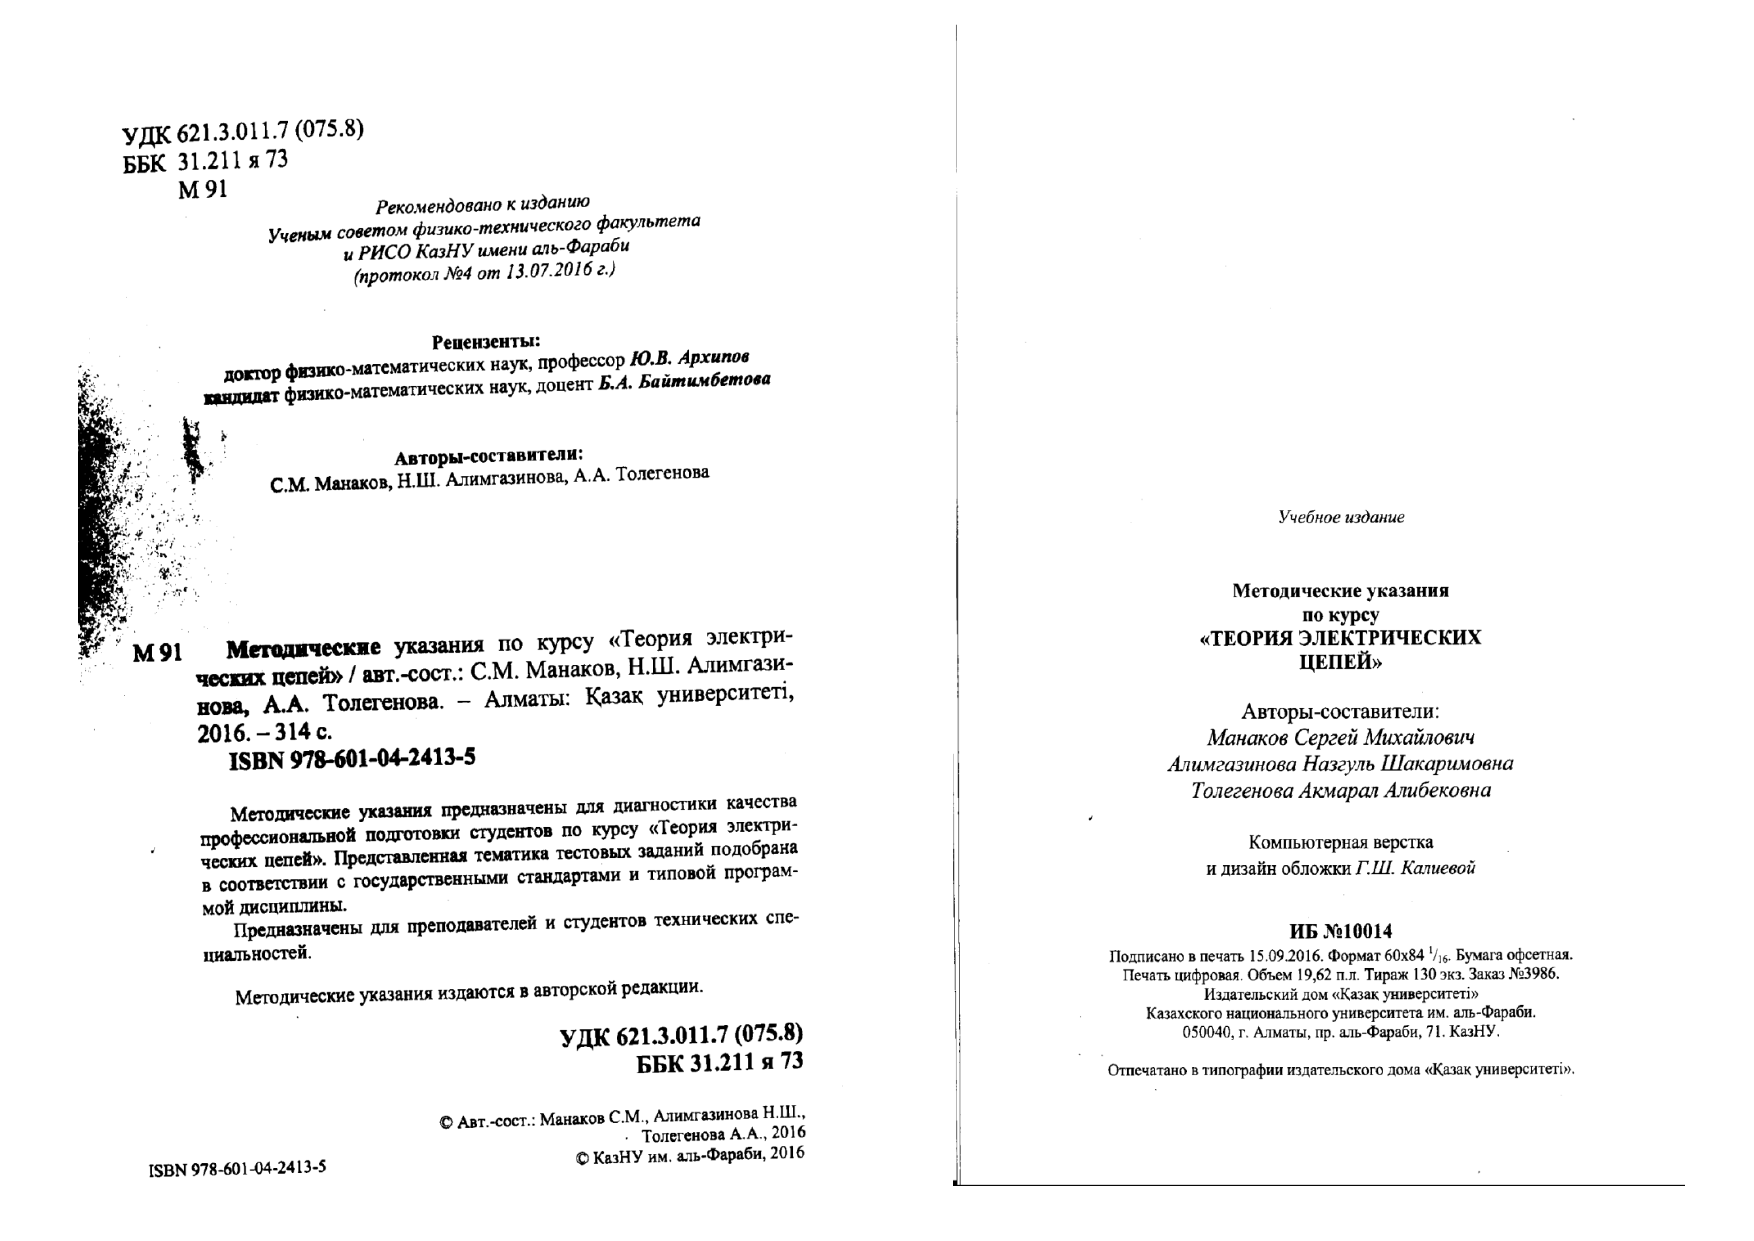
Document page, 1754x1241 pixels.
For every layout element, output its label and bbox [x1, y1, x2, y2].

picture [78, 48, 843, 1219]
picture [953, 26, 1685, 1186]
